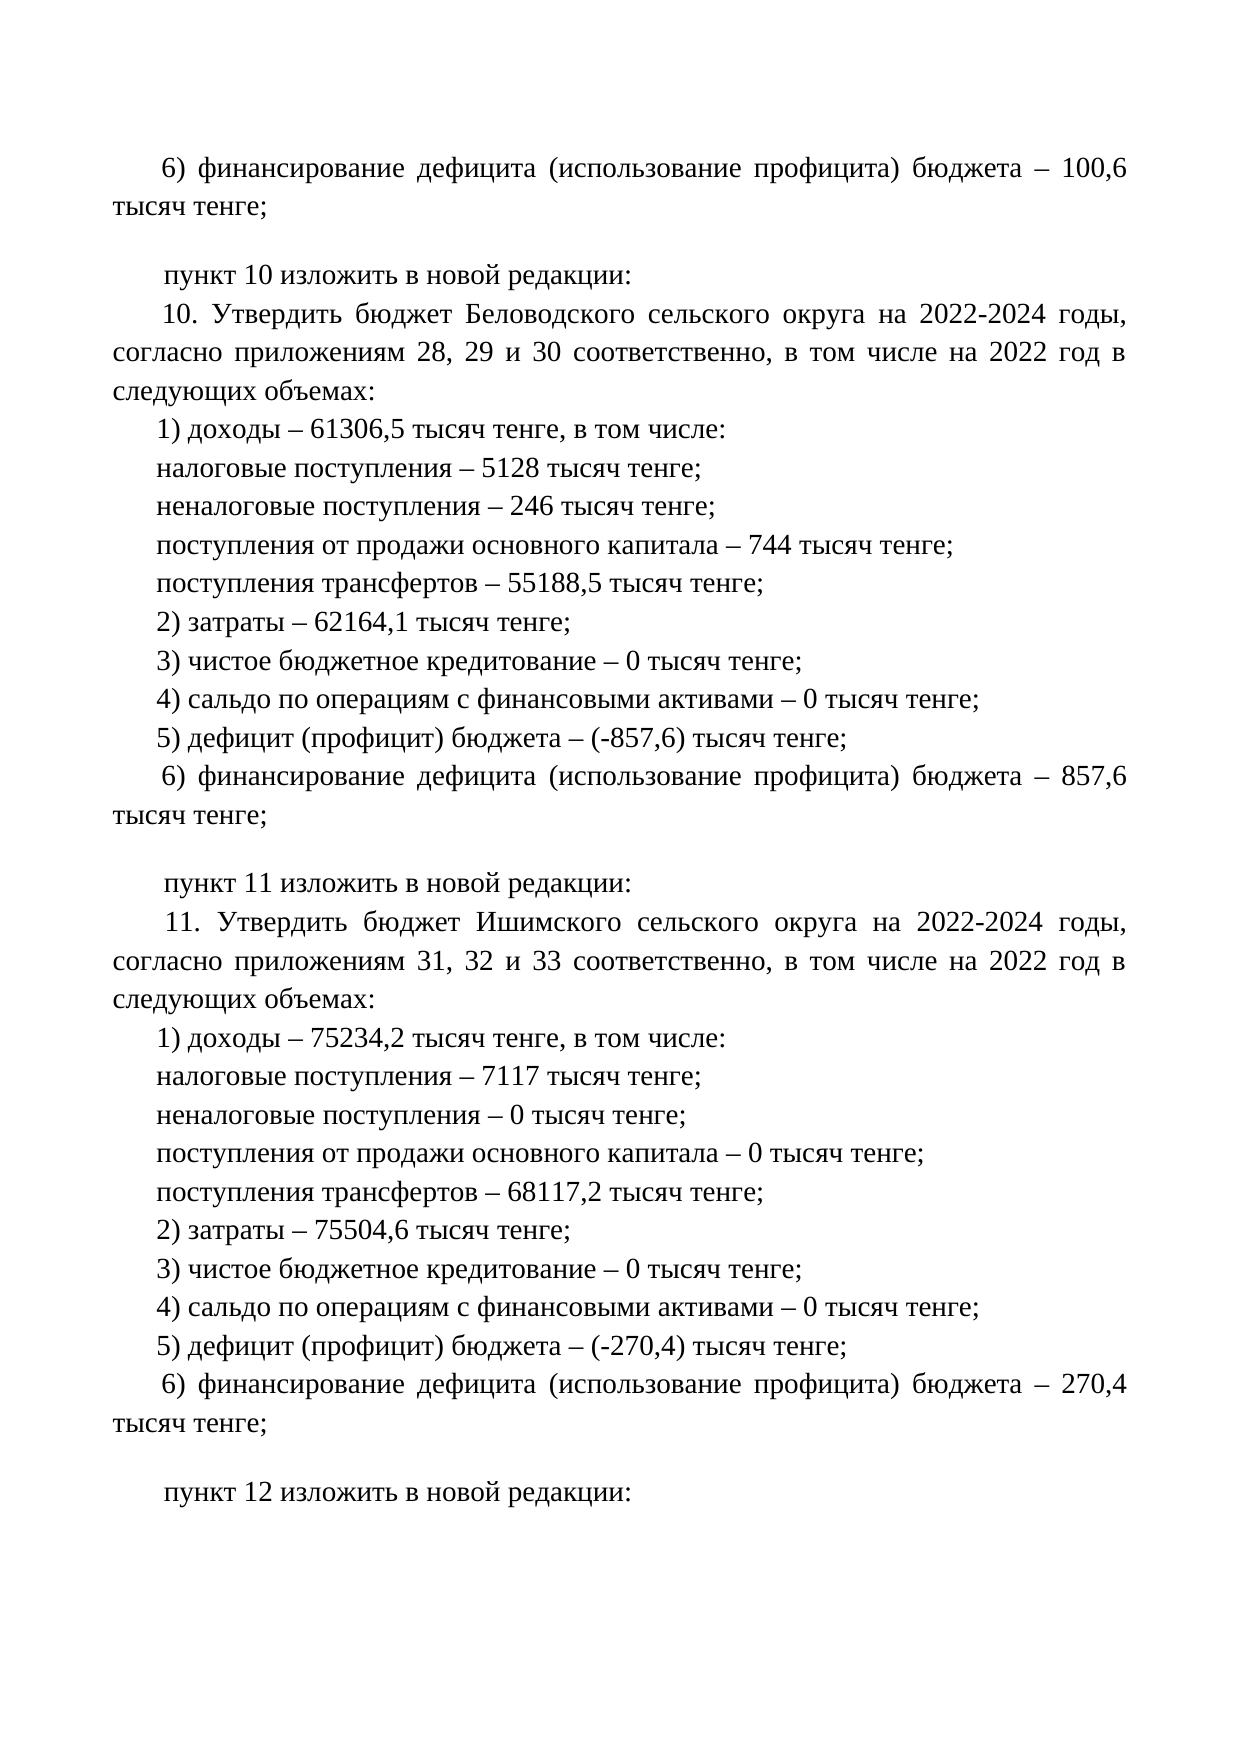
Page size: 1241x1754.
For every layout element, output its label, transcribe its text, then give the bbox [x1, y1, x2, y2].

text 1) доходы – 61306,5 тысяч тенге, в том числе: [112, 411, 1128, 445]
text 4) сальдо по операциям с финансовыми активами – 0 тысяч тенге; [112, 681, 1128, 715]
text 6) финансирование дефицита (использование профицита) бюджета – 857,6 тысяч тенге; [112, 758, 1128, 830]
text 4) сальдо по операциям с финансовыми активами – 0 тысяч тенге; [112, 1289, 1128, 1323]
text 6) финансирование дефицита (использование профицита) бюджета – 100,6 тысяч тенге; [112, 150, 1128, 222]
text 5) дефицит (профицит) бюджета – (-270,4) тысяч тенге; [112, 1328, 1128, 1362]
text 1) доходы – 75234,2 тысяч тенге, в том числе: [112, 1020, 1128, 1053]
text налоговые поступления – 5128 тысяч тенге; [112, 450, 1128, 483]
text 2) затраты – 75504,6 тысяч тенге; [112, 1212, 1128, 1246]
text поступления трансфертов – 68117,2 тысяч тенге; [112, 1174, 1128, 1207]
text пункт 11 изложить в новой редакции: [112, 866, 1128, 899]
text 10. Утвердить бюджет Беловодского сельского округа на 2022-2024 годы, согласно приложениям 28, 29 и 30 соответственно, в том числе на 2022 год в следующих объемах: [112, 296, 1128, 406]
text 5) дефицит (профицит) бюджета – (-857,6) тысяч тенге; [112, 720, 1128, 753]
text поступления от продажи основного капитала – 0 тысяч тенге; [112, 1135, 1128, 1169]
text неналоговые поступления – 246 тысяч тенге; [112, 488, 1128, 522]
text пункт 12 изложить в новой редакции: [112, 1474, 1128, 1507]
text налоговые поступления – 7117 тысяч тенге; [112, 1058, 1128, 1092]
text пункт 10 изложить в новой редакции: [112, 257, 1128, 291]
text 6) финансирование дефицита (использование профицита) бюджета – 270,4 тысяч тенге; [112, 1367, 1128, 1439]
text поступления от продажи основного капитала – 744 тысяч тенге; [112, 527, 1128, 561]
text поступления трансфертов – 55188,5 тысяч тенге; [112, 566, 1128, 599]
text 2) затраты – 62164,1 тысяч тенге; [112, 604, 1128, 638]
text неналоговые поступления – 0 тысяч тенге; [112, 1097, 1128, 1130]
text 3) чистое бюджетное кредитование – 0 тысяч тенге; [112, 1251, 1128, 1284]
text 3) чистое бюджетное кредитование – 0 тысяч тенге; [112, 643, 1128, 676]
text 11. Утвердить бюджет Ишимского сельского округа на 2022-2024 годы, согласно приложениям 31, 32 и 33 соответственно, в том числе на 2022 год в следующих объемах: [112, 904, 1128, 1015]
